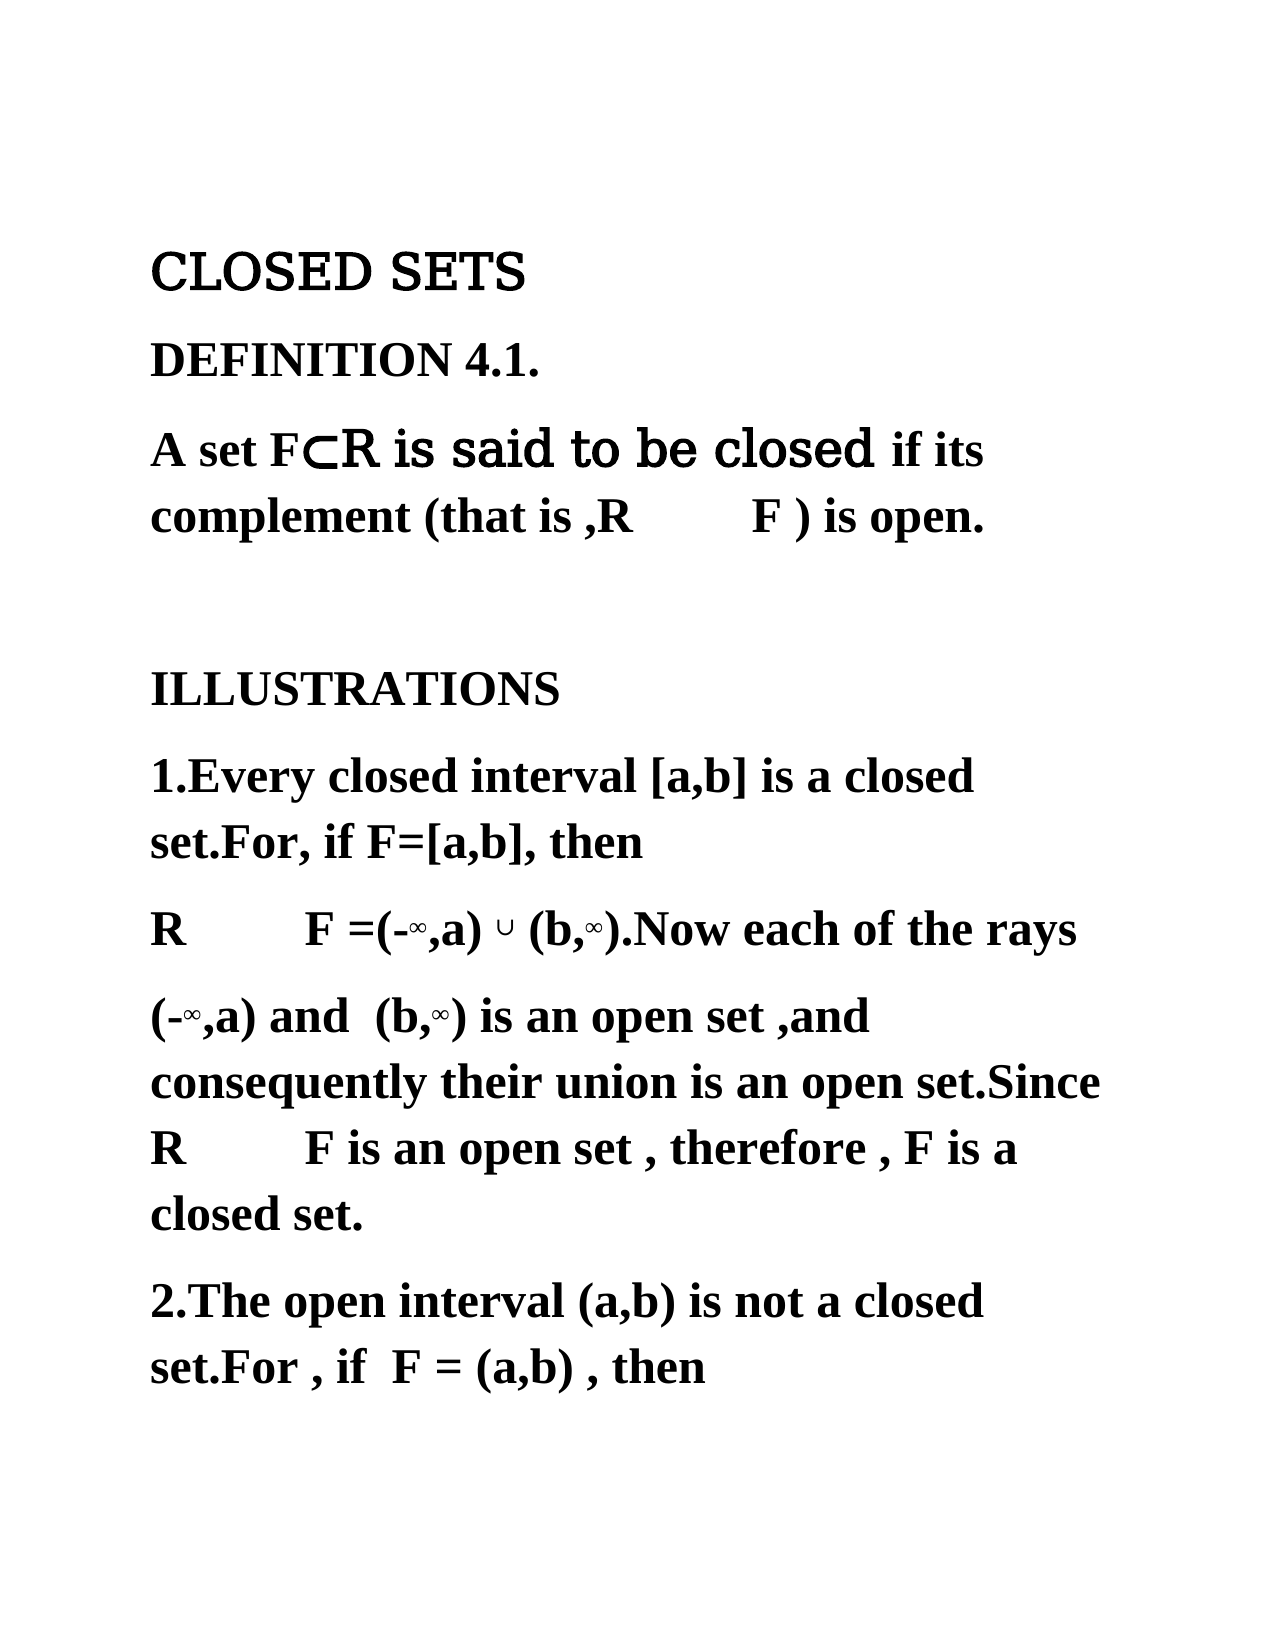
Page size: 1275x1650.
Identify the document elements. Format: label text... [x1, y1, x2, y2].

text (-,a) and (b,) is an open set ,and consequently their union is an open set.Since RF is an open set , therefore , F is a closed set. [150, 986, 1125, 1241]
text DEFINITION 4.1. [150, 329, 1125, 387]
text 2.The open interval (a,b) is not a closed set.For , if F = (a,b) , then [150, 1271, 1125, 1394]
text CLOSED SETS [150, 240, 1125, 300]
text 1.Every closed interval [a,b] is a closed set.For, if F=[a,b], then [150, 746, 1125, 869]
text RF =(-,a) (b,).Now each of the rays [150, 899, 1125, 956]
text A set F⊂R is said to be closed if its complement (that is ,RF ) is open. [150, 416, 1125, 543]
text ILLUSTRATIONS [150, 659, 1125, 717]
